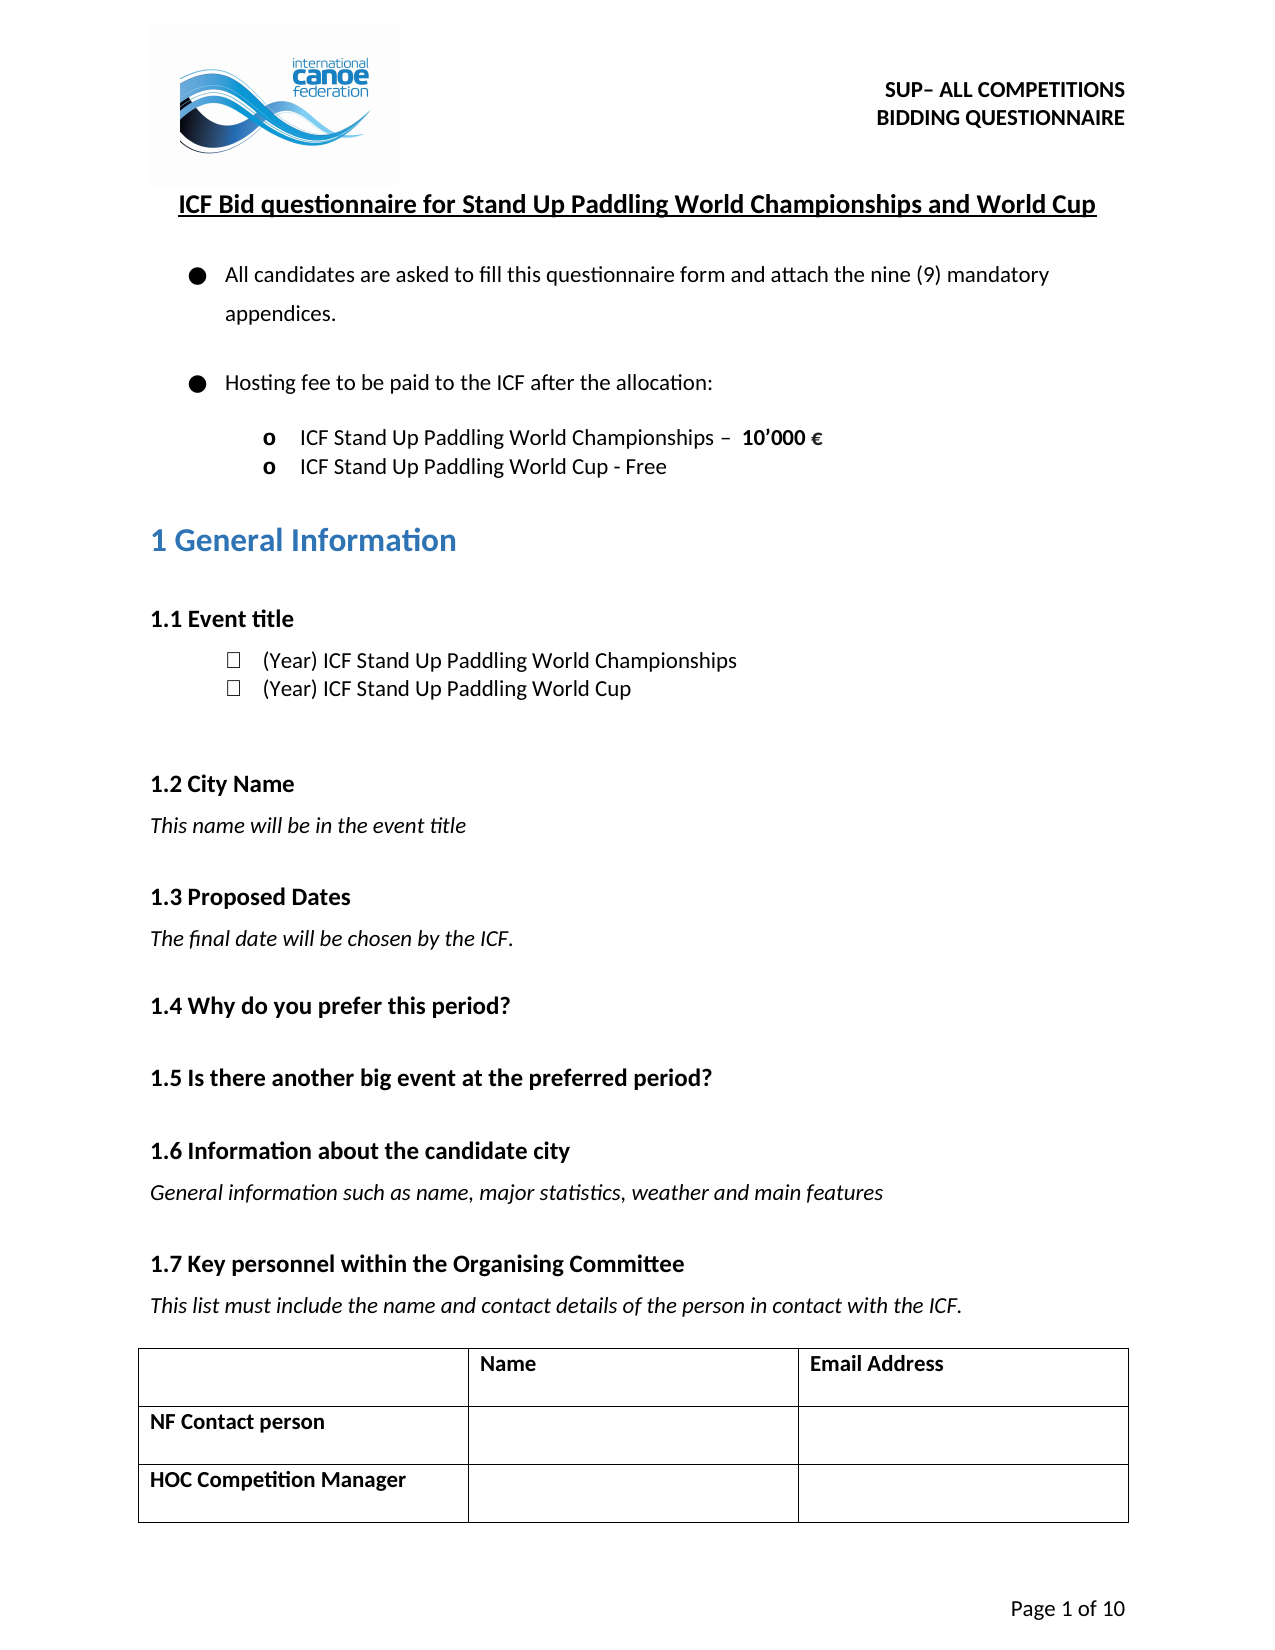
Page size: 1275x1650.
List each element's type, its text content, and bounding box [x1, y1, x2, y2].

table_cell [799, 1407, 1128, 1464]
subtitle City Name [150, 768, 1125, 798]
text General information such as name, major statistics, weather and main features [150, 1178, 1125, 1206]
table_header Email Address [799, 1349, 1128, 1406]
subtitle Information about the candidate city [150, 1135, 1125, 1165]
table_cell NF Contact person [139, 1407, 468, 1464]
picture [148, 23, 399, 186]
text This list must include the name and contact details of the person in contact with the ICF. [150, 1291, 1125, 1319]
list ICF Stand Up Paddling World Cup - Free [262, 452, 1125, 481]
list (Year) ICF Stand Up Paddling World Cup [225, 674, 1125, 702]
table_cell [469, 1407, 798, 1464]
list Hosting fee to be paid to the ICF after the allocation: [187, 356, 1125, 403]
text ICF Bid questionnaire for Stand Up Paddling World Championships and World Cup [150, 187, 1125, 220]
list All candidates are asked to fill this questionnaire form and attach the nine (9) mandatory appendices. [187, 248, 1125, 327]
list ICF Stand Up Paddling World Championships – 10’000 € [262, 423, 1125, 452]
text The final date will be chosen by the ICF. [150, 924, 1125, 952]
table_cell HOC Competition Manager [139, 1465, 468, 1522]
list (Year) ICF Stand Up Paddling World Championships [225, 646, 1125, 674]
text This name will be in the event title [150, 811, 1125, 839]
subtitle 1 General Information [150, 519, 1125, 559]
subtitle Why do you prefer this period? [150, 990, 1125, 1020]
subtitle Proposed Dates [150, 881, 1125, 911]
table_cell [799, 1465, 1128, 1522]
subtitle Key personnel within the Organising Committee [150, 1248, 1125, 1278]
subtitle 1.1 Event title [150, 603, 1125, 633]
table_header [139, 1349, 468, 1406]
table_header Name [469, 1349, 798, 1406]
subtitle Is there another big event at the preferred period? [150, 1062, 1125, 1093]
table_cell [469, 1465, 798, 1522]
